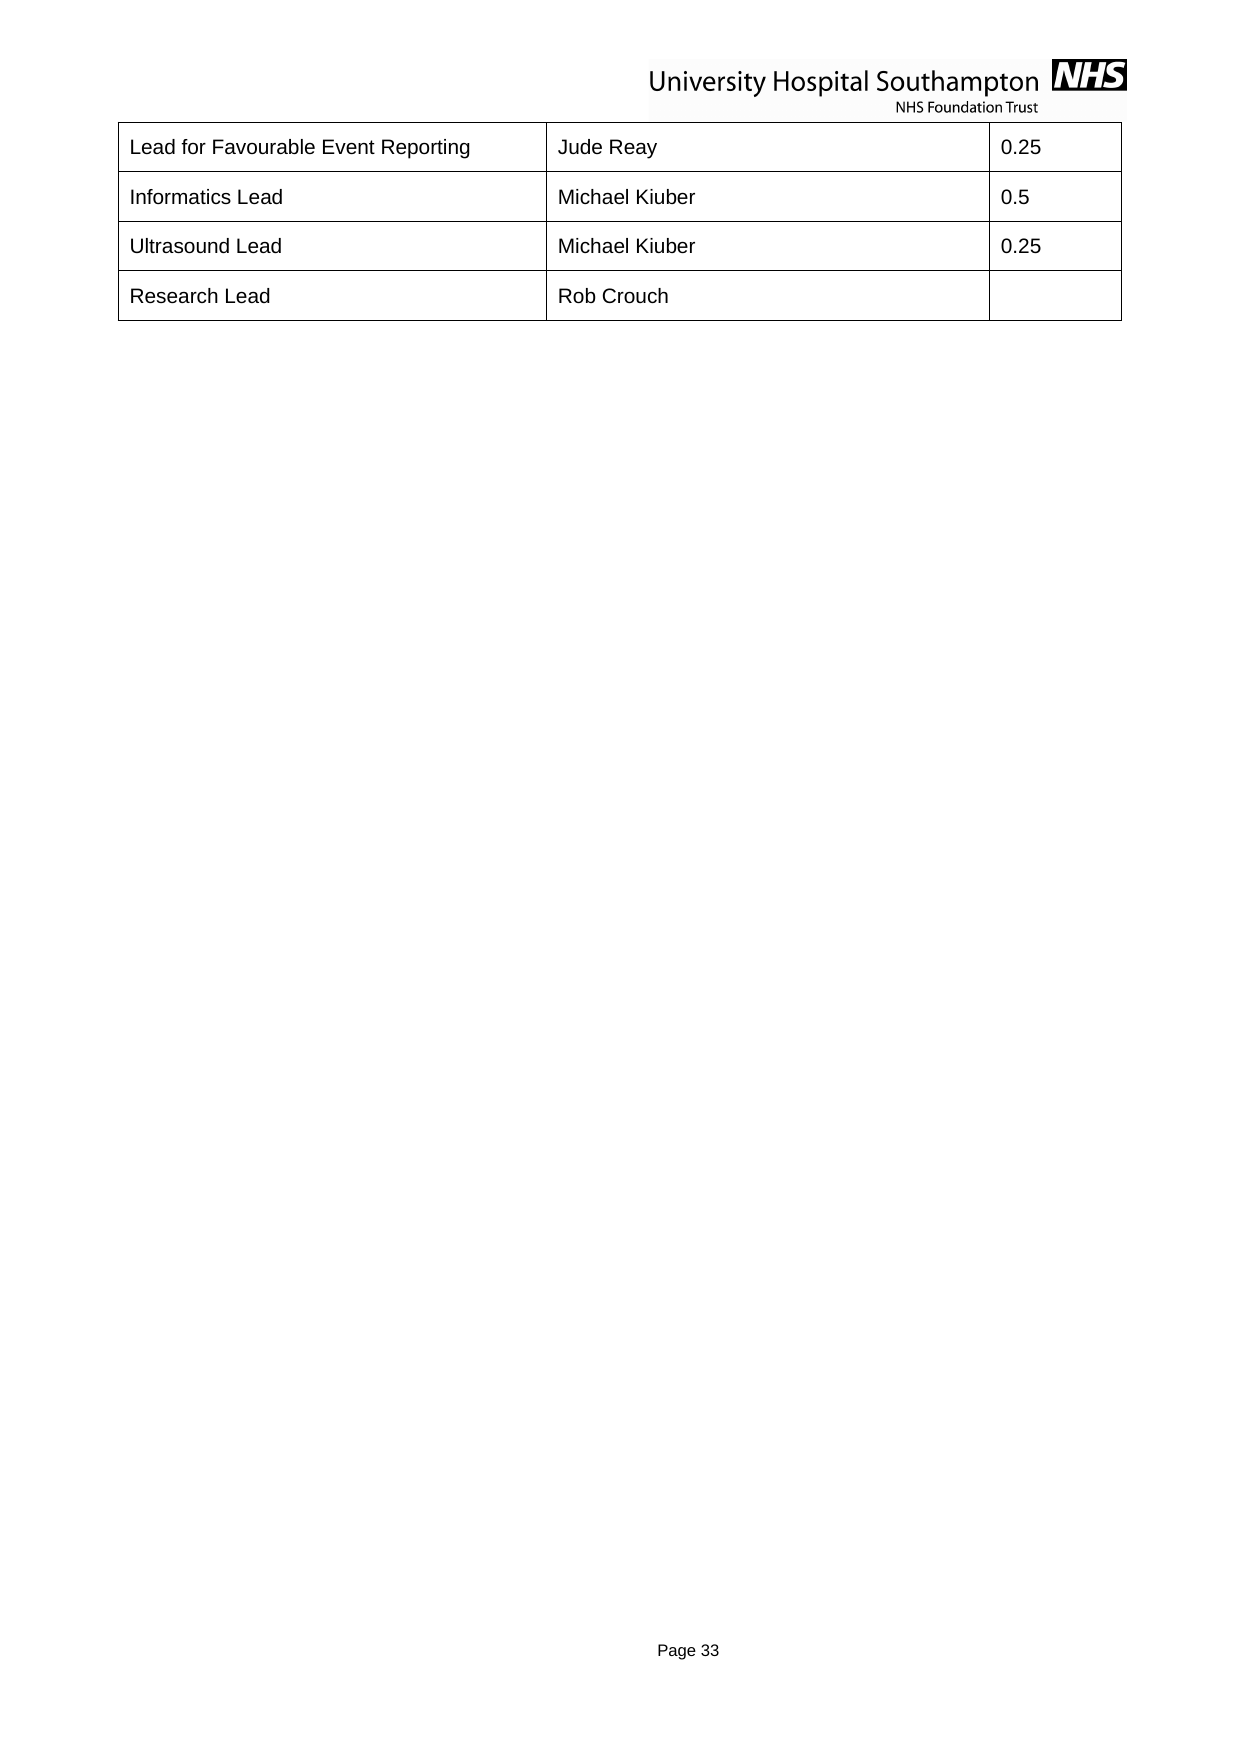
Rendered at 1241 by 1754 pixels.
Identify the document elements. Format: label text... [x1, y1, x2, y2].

table_cell Michael Kiuber [547, 172, 989, 221]
table_cell 0.25 [990, 123, 1121, 171]
table_cell [990, 271, 1121, 319]
table_cell Lead for Favourable Event Reporting [119, 123, 546, 171]
picture [648, 59, 1127, 122]
table_cell Research Lead [119, 271, 546, 319]
table_cell Informatics Lead [119, 172, 546, 221]
table_cell Rob Crouch [547, 271, 989, 319]
table_cell Michael Kiuber [547, 222, 989, 270]
table_cell Ultrasound Lead [119, 222, 546, 270]
table_cell Jude Reay [547, 123, 989, 171]
table_cell 0.25 [990, 222, 1121, 270]
table_cell 0.5 [990, 172, 1121, 221]
